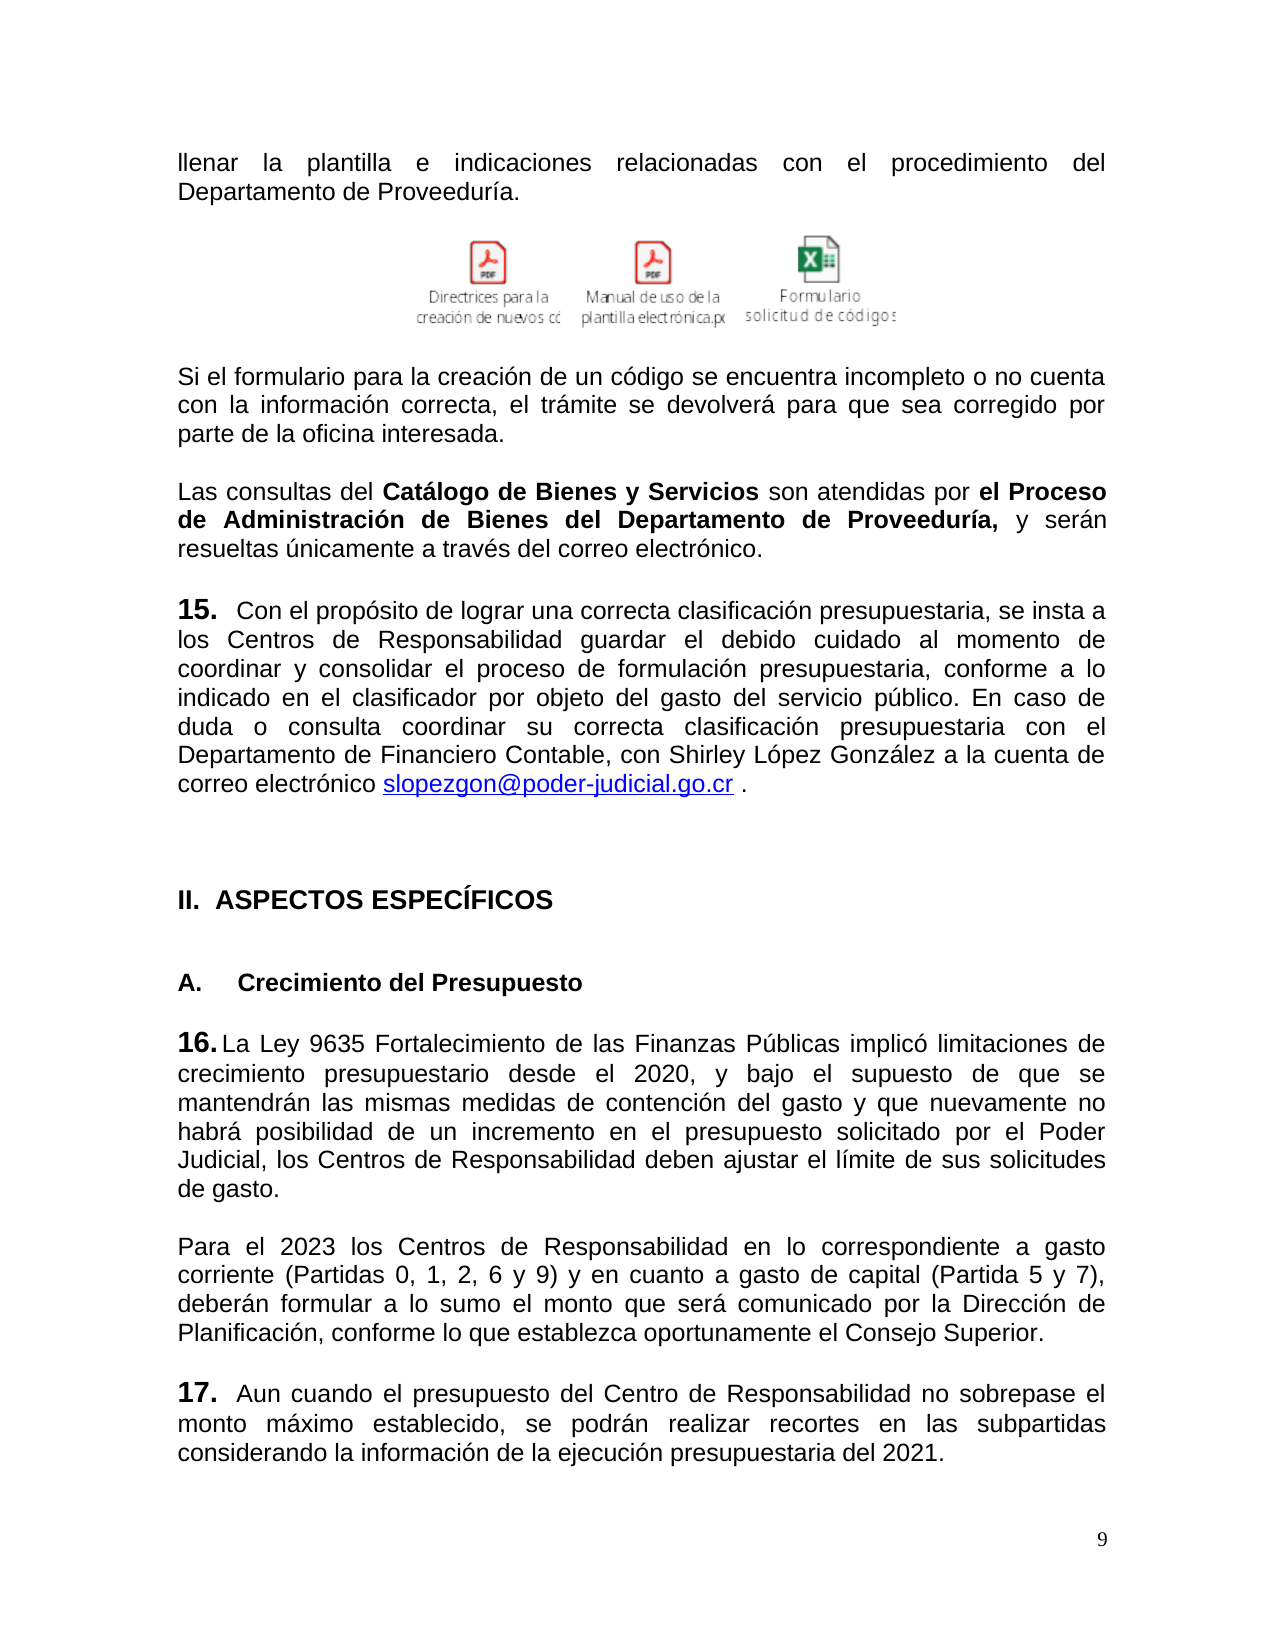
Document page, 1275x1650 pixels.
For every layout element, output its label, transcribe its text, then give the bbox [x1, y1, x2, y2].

list La Ley 9635 Fortalecimiento de las Finanzas Públicas implicó limitaciones de crecimiento presupuestario desde el 2020, y bajo el supuesto de que se mantendrán las mismas medidas de contención del gasto y que nuevamente no habrá posibilidad de un incremento en el presupuesto solicitado por el Poder Judicial, los Centros de Responsabilidad deben ajustar el límite de sus solicitudes de gasto. [177, 1026, 1107, 1203]
subtitle Crecimiento del Presupuesto [177, 968, 1107, 997]
list Aun cuando el presupuesto del Centro de Responsabilidad no sobrepase el monto máximo establecido, se podrán realizar recortes en las subpartidas considerando la información de la ejecución presupuestaria del 2021. [177, 1375, 1107, 1466]
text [177, 148, 1107, 205]
list Con el propósito de lograr una correcta clasificación presupuestaria, se insta a los Centros de Responsabilidad guardar el debido cuidado al momento de coordinar y consolidar el proceso de formulación presupuestaria, conforme a lo indicado en el clasificador por objeto del gasto del servicio público. En caso de duda o consulta coordinar su correcta clasificación presupuestaria con el Departamento de Financiero Contable, con Shirley López González a la cuenta de correo electrónico slopezgon@poder-judicial.go.cr . [177, 592, 1107, 798]
text Para el 2023 los Centros de Responsabilidad en lo correspondiente a gasto corriente (Partidas 0, 1, 2, 6 y 9) y en cuanto a gasto de capital (Partida 5 y 7), deberán formular a lo sumo el monto que será comunicado por la Dirección de Planificación, conforme lo que establezca oportunamente el Consejo Superior. [177, 1232, 1107, 1347]
title Si el formulario para la creación de un código se encuentra incompleto o no cuenta con la información correcta, el trámite se devolverá para que sea corregido por parte de la oficina interesada. [177, 362, 1107, 448]
subtitle ASPECTOS ESPECÍFICOS [177, 884, 1107, 915]
title Las consultas del Catálogo de Bienes y Servicios son atendidas por el Proceso de Administración de Bienes del Departamento de Proveeduría, y serán resueltas únicamente a través del correo electrónico. [177, 477, 1107, 563]
